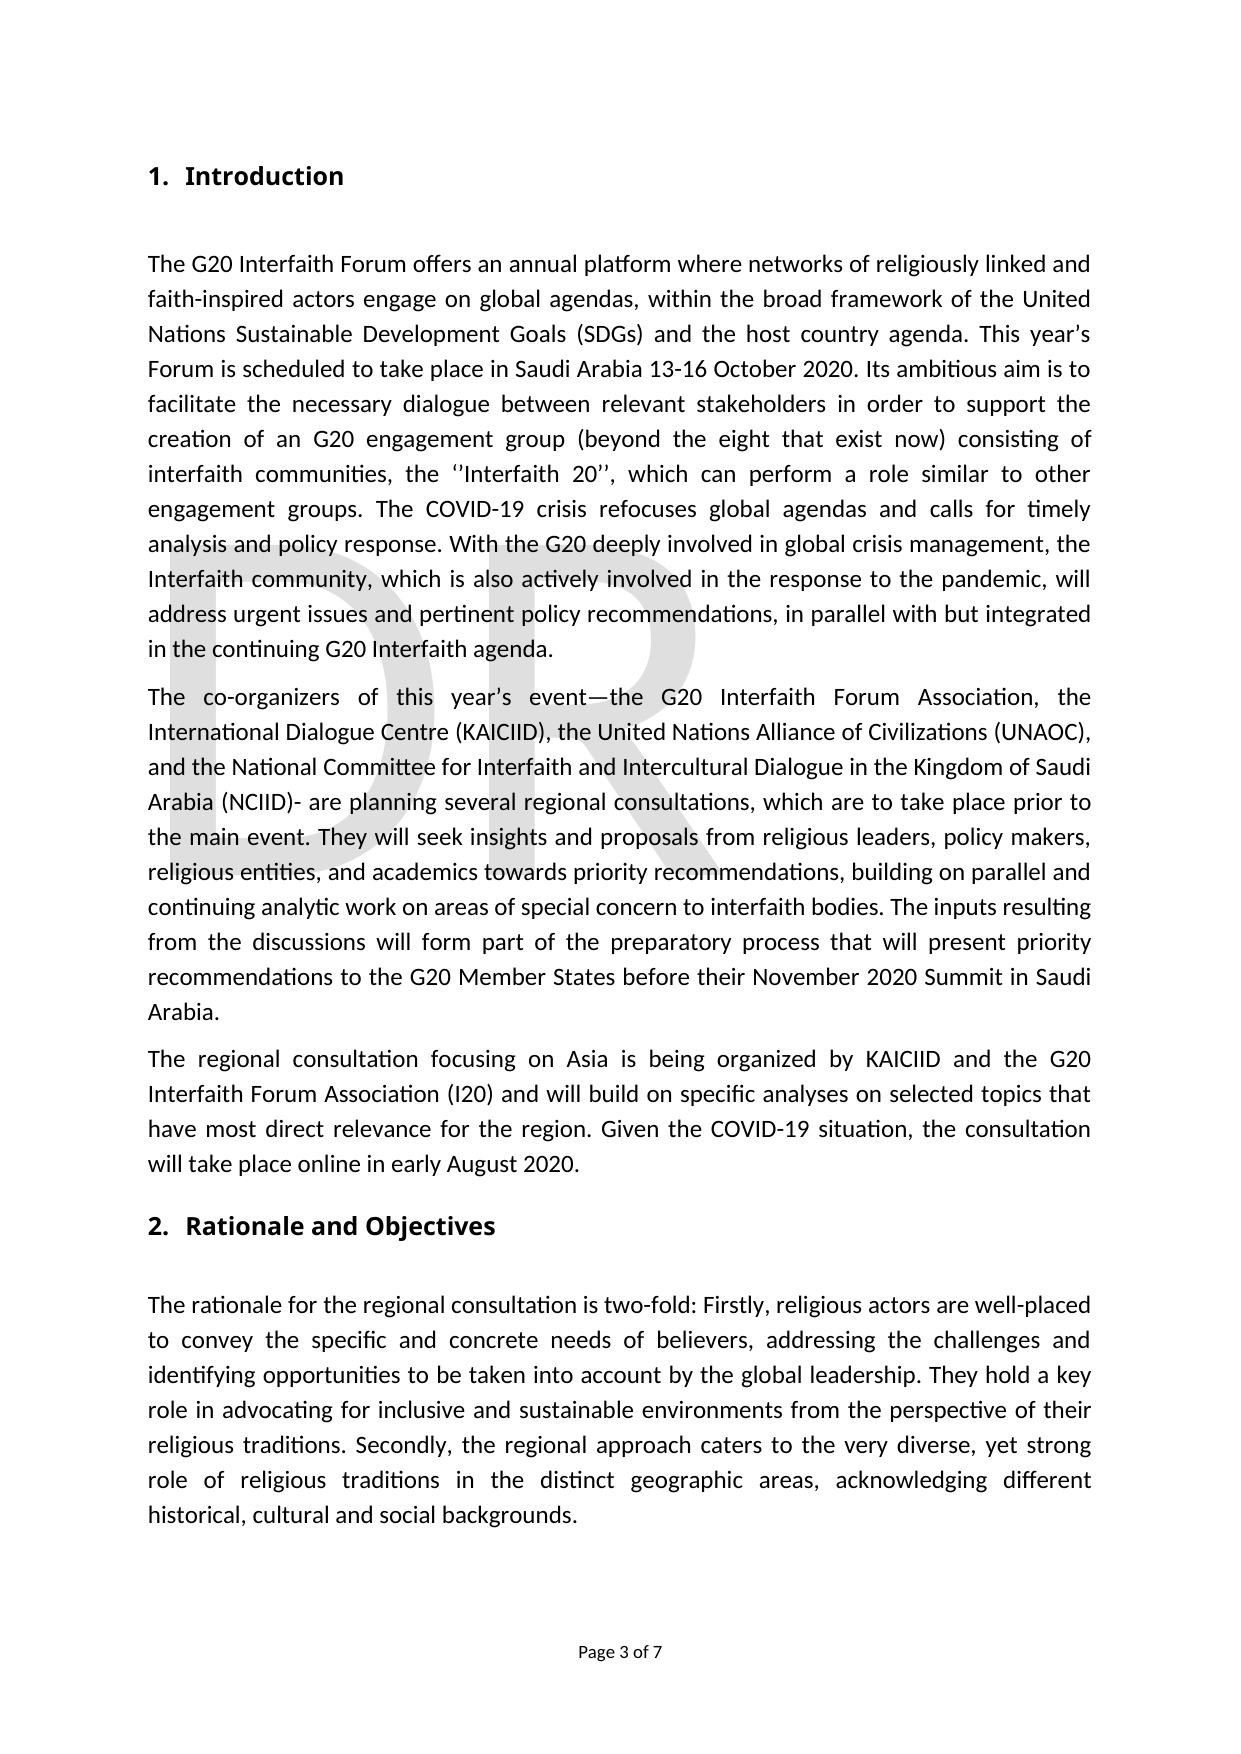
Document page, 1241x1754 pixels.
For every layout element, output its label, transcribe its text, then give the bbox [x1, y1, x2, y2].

text The G20 Interfaith Forum offers an annual platform where networks of religiously linked and faith-inspired actors engage on global agendas, within the broad framework of the United Nations Sustainable Development Goals (SDGs) and the host country agenda. This year’s Forum is scheduled to take place in Saudi Arabia 13-16 October 2020. Its ambitious aim is to facilitate the necessary dialogue between relevant stakeholders in order to support the creation of an G20 engagement group (beyond the eight that exist now) consisting of interfaith communities, the ‘’Interfaith 20’’, which can perform a role similar to other engagement groups. The COVID-19 crisis refocuses global agendas and calls for timely analysis and policy response. With the G20 deeply involved in global crisis management, the Interfaith community, which is also actively involved in the response to the pandemic, will address urgent issues and pertinent policy recommendations, in parallel with but integrated in the continuing G20 Interfaith agenda. [148, 248, 1093, 664]
subtitle Rationale and Objectives [148, 1208, 1093, 1276]
text The rationale for the regional consultation is two-fold: Firstly, religious actors are well-placed to convey the specific and concrete needs of believers, addressing the challenges and identifying opportunities to be taken into account by the global leadership. They hold a key role in advocating for inclusive and sustainable environments from the perspective of their religious traditions. Secondly, the regional approach caters to the very diverse, yet strong role of religious traditions in the distinct geographic areas, acknowledging different historical, cultural and social backgrounds. [148, 1289, 1093, 1529]
text The regional consultation focusing on Asia is being organized by KAICIID and the G20 Interfaith Forum Association (I20) and will build on specific analyses on selected topics that have most direct relevance for the region. Given the COVID-19 situation, the consultation will take place online in early August 2020. [148, 1043, 1093, 1179]
text The co-organizers of this year’s event—the G20 Interfaith Forum Association, the International Dialogue Centre (KAICIID), the United Nations Alliance of Civilizations (UNAOC), and the National Committee for Interfaith and Intercultural Dialogue in the Kingdom of Saudi Arabia (NCIID)- are planning several regional consultations, which are to take place prior to the main event. They will seek insights and proposals from religious leaders, policy makers, religious entities, and academics towards priority recommendations, building on parallel and continuing analytic work on areas of special concern to interfaith bodies. The inputs resulting from the discussions will form part of the preparatory process that will present priority recommendations to the G20 Member States before their November 2020 Summit in Saudi Arabia. [148, 681, 1093, 1026]
subtitle Introduction [148, 158, 1093, 193]
